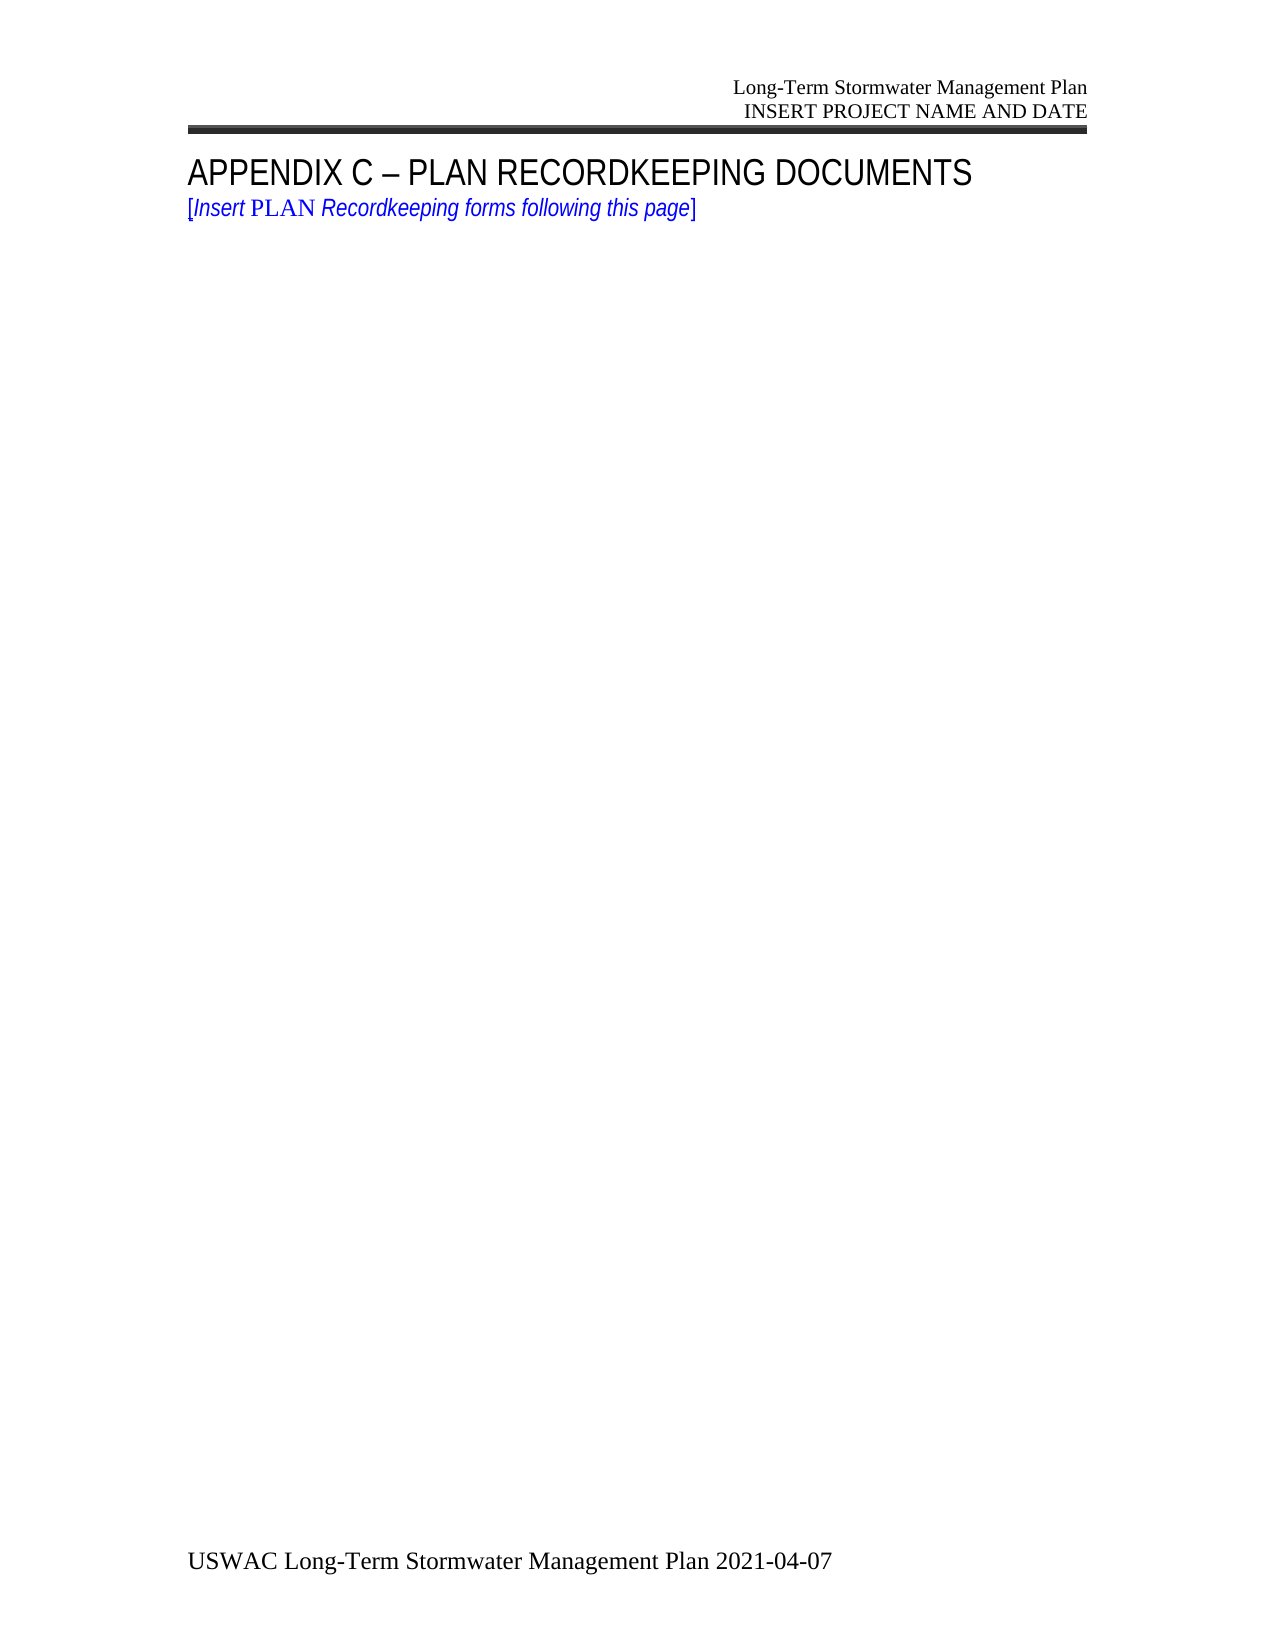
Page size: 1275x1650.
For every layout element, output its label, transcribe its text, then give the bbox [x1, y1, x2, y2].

text APPENDIX C – PLAN RECORDKEEPING DOCUMENTS [187, 150, 1087, 193]
text [Insert PLAN Recordkeeping forms following this page] [187, 193, 1087, 222]
